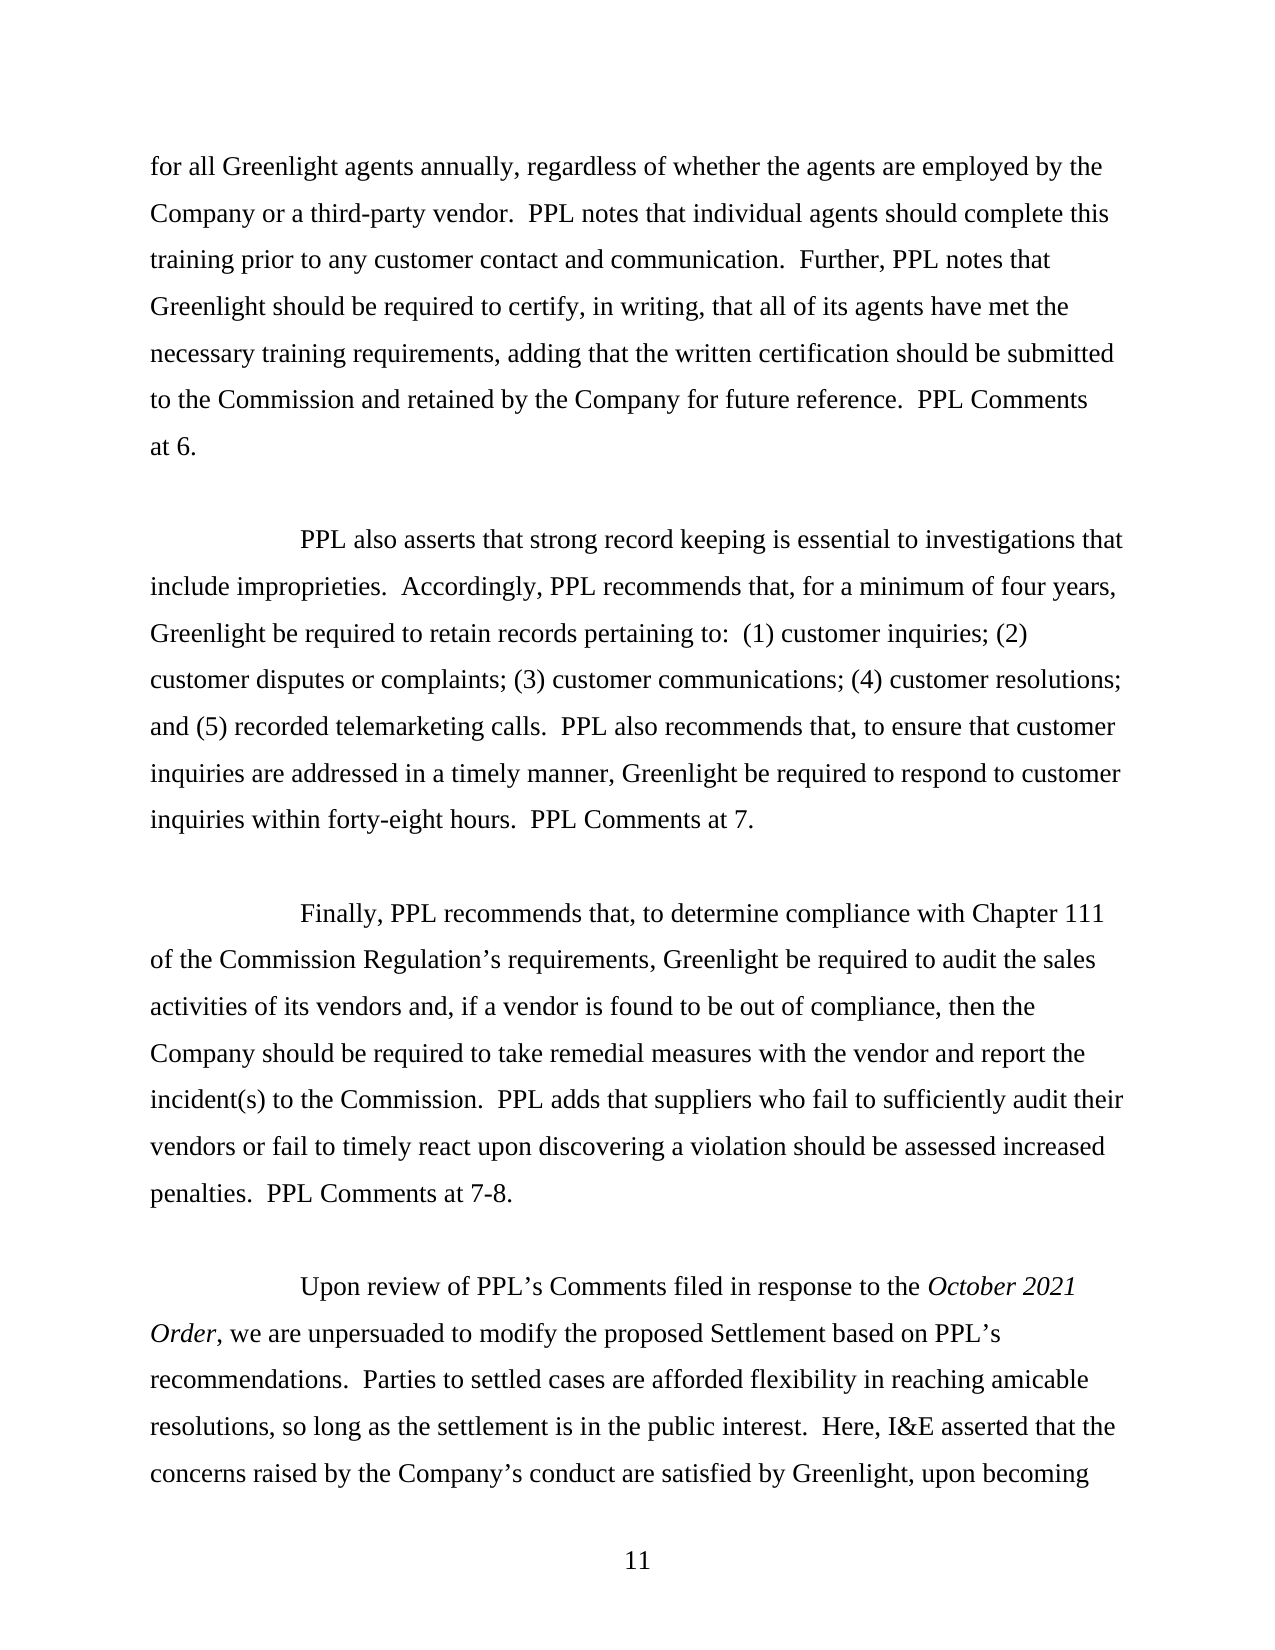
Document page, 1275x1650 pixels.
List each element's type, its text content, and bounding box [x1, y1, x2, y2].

text Finally, PPL recommends that, to determine compliance with Chapter 111 of the Commission Regulation’s requirements, Greenlight be required to audit the sales activities of its vendors and, if a vendor is found to be out of compliance, then the Company should be required to take remedial measures with the vendor and report the incident(s) to the Commission. PPL adds that suppliers who fail to sufficiently audit their vendors or fail to timely react upon discovering a violation should be assessed increased penalties. PPL Comments at 7-8. [150, 897, 1125, 1208]
text PPL also asserts that strong record keeping is essential to investigations that include improprieties. Accordingly, PPL recommends that, for a minimum of four years, Greenlight be required to retain records pertaining to: (1) customer inquiries; (2) customer disputes or complaints; (3) customer communications; (4) customer resolutions; and (5) recorded telemarketing calls. PPL also recommends that, to ensure that customer inquiries are addressed in a timely manner, Greenlight be required to respond to customer inquiries within forty-eight hours. PPL Comments at 7. [150, 523, 1125, 834]
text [150, 1270, 1125, 1488]
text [150, 150, 1125, 461]
